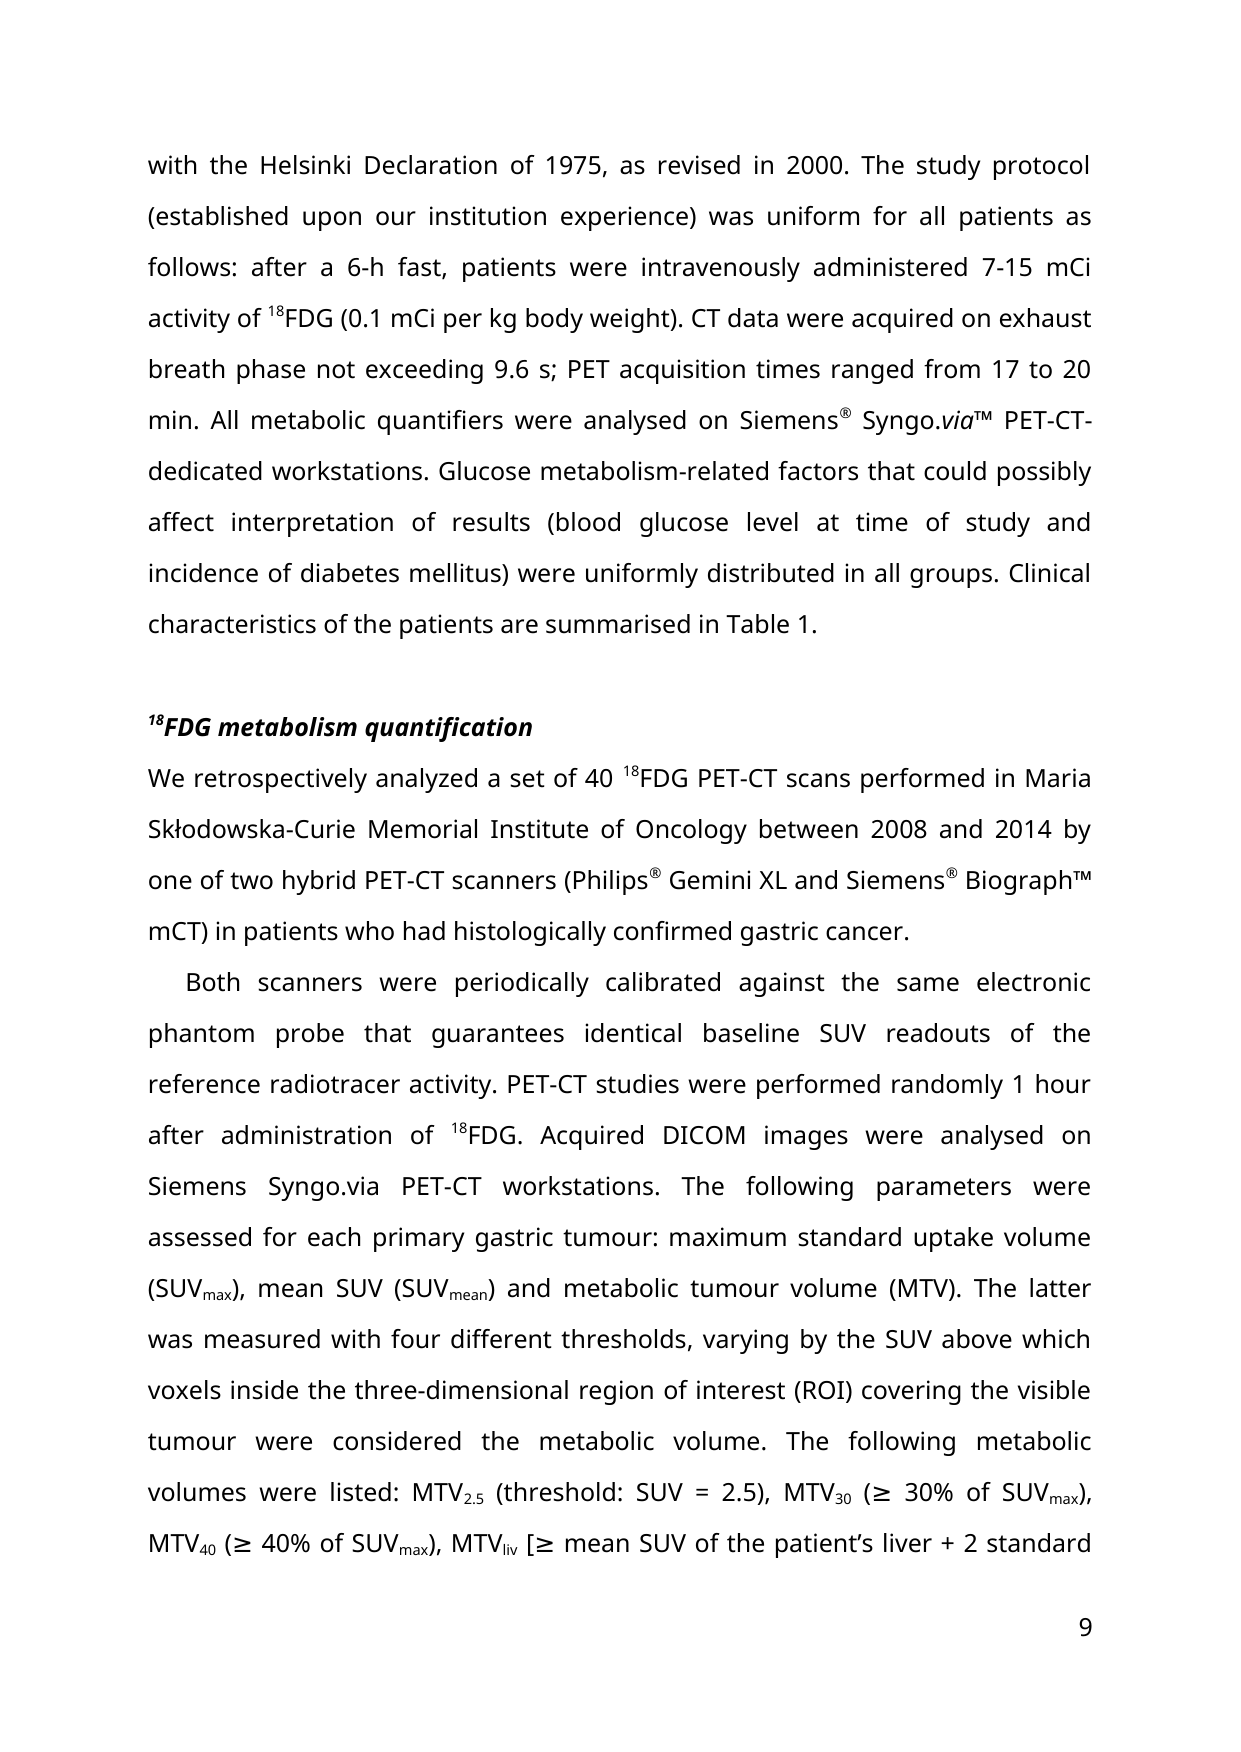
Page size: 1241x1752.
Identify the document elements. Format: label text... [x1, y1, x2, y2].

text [148, 148, 1092, 641]
text 18FDG metabolism quantification [148, 709, 1092, 743]
text We retrospectively analyzed a set of 40 18FDG PET-CT scans performed in Maria Skłodowska-Curie Memorial Institute of Oncology between 2008 and 2014 by one of two hybrid PET-CT scanners (Philips® Gemini XL and Siemens® Biograph™ mCT) in patients who had histologically confirmed gastric cancer. [148, 760, 1092, 947]
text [148, 964, 1092, 1560]
